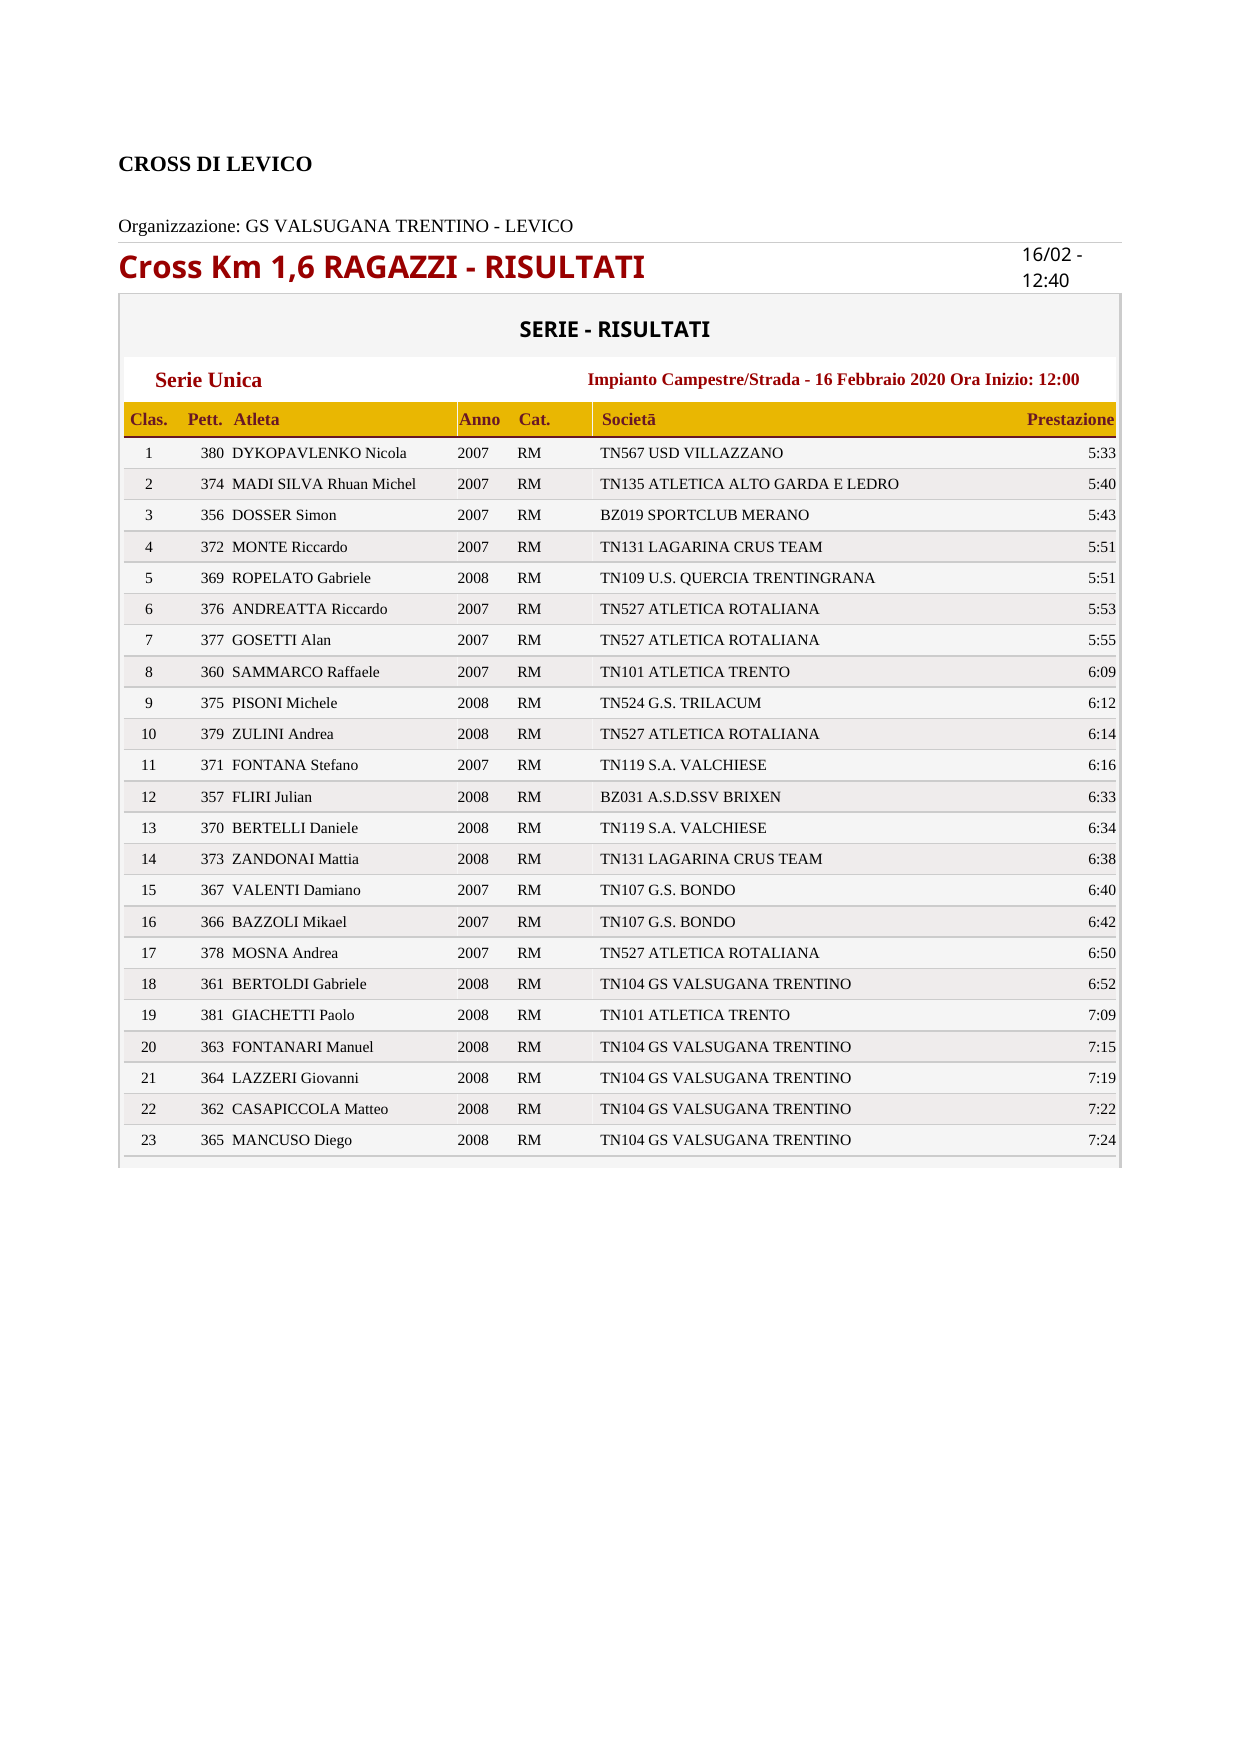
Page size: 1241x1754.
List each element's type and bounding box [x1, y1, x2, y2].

table_header [118, 243, 1122, 292]
table_header [118, 148, 1122, 242]
table_header [120, 294, 1119, 1168]
